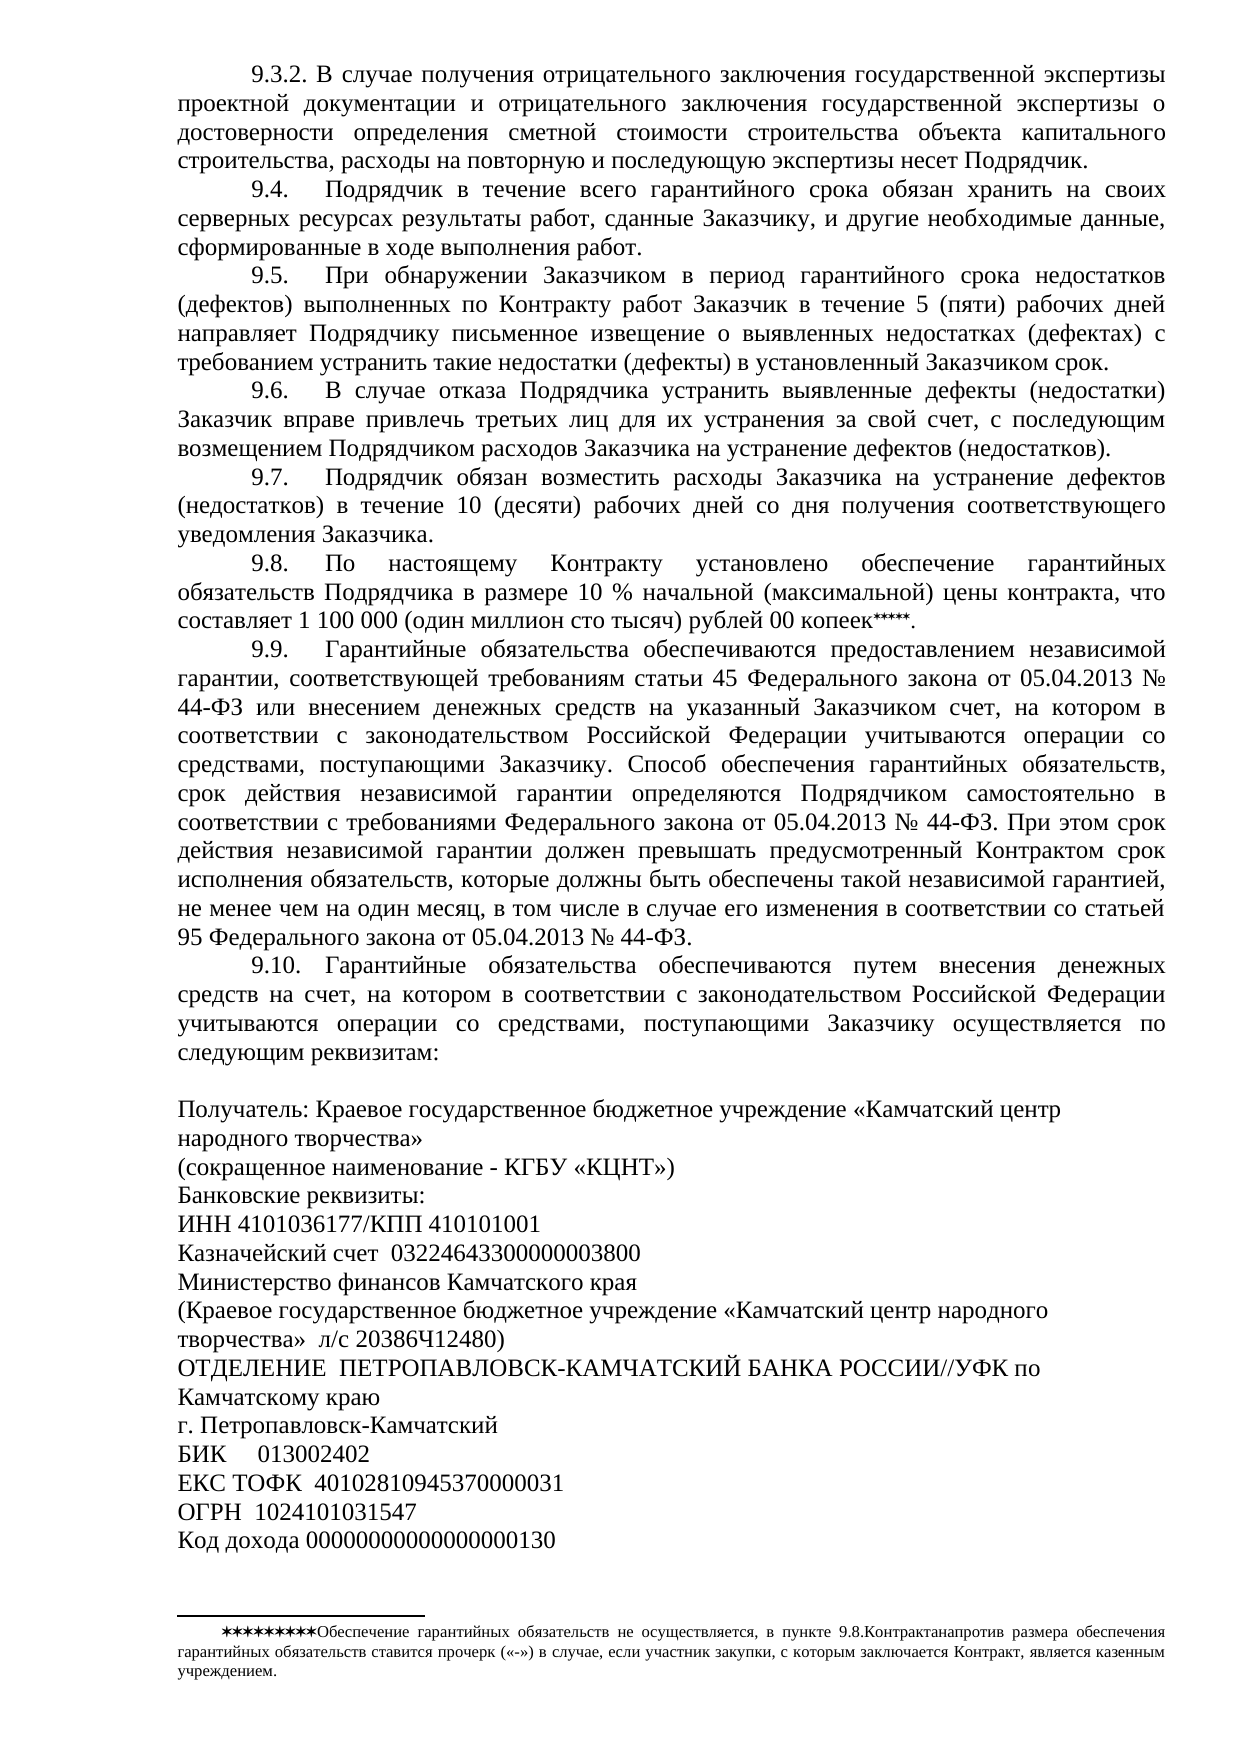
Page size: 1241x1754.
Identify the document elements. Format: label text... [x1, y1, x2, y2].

list По настоящему Контракту установлено обеспечение гарантийных обязательств Подрядчика в размере 10 % начальной (максимальной) цены контракта, что составляет 1 100 000 (один миллион сто тысяч) рублей 00 копеек. [177, 548, 1166, 634]
list В случае отказа Подрядчика устранить выявленные дефекты (недостатки) Заказчик вправе привлечь третьих лиц для их устранения за свой счет, с последующим возмещением Подрядчиком расходов Заказчика на устранение дефектов (недостатков). [177, 375, 1166, 462]
list Гарантийные обязательства обеспечиваются путем внесения денежных средств на счет, на котором в соответствии с законодательством Российской Федерации учитываются операции со средствами, поступающими Заказчику осуществляется по следующим реквизитам: [177, 950, 1166, 1065]
list (Краевое государственное бюджетное учреждение «Камчатский центр народного творчества» л/с 20386Ч12480) [177, 1295, 1166, 1353]
list Казначейский счет 03224643300000003800 [177, 1238, 1166, 1267]
list ЕКС ТОФК 40102810945370000031 [177, 1468, 1166, 1497]
list Министерство финансов Камчатского края [177, 1267, 1166, 1295]
list Гарантийные обязательства обеспечиваются предоставлением независимой гарантии, соответствующей требованиям статьи 45 Федерального закона от 05.04.2013 № 44-ФЗ или внесением денежных средств на указанный Заказчиком счет, на котором в соответствии с законодательством Российской Федерации учитываются операции со средствами, поступающими Заказчику. Способ обеспечения гарантийных обязательств, срок действия независимой гарантии определяются Подрядчиком самостоятельно в соответствии с требованиями Федерального закона от 05.04.2013 № 44-ФЗ. При этом срок действия независимой гарантии должен превышать предусмотренный Контрактом срок исполнения обязательств, которые должны быть обеспечены такой независимой гарантией, не менее чем на один месяц, в том числе в случае его изменения в соответствии со статьей 95 Федерального закона от 05.04.2013 № 44-ФЗ. [177, 634, 1166, 950]
list ИНН 4101036177/КПП 410101001 [177, 1209, 1166, 1238]
list Подрядчик в течение всего гарантийного срока обязан хранить на своих серверных ресурсах результаты работ, сданные Заказчику, и другие необходимые данные, сформированные в ходе выполнения работ. [177, 174, 1166, 260]
list Получатель: Краевое государственное бюджетное учреждение «Камчатский центр народного творчества» [177, 1094, 1166, 1152]
list Подрядчик обязан возместить расходы Заказчика на устранение дефектов (недостатков) в течение 10 (десяти) рабочих дней со дня получения соответствующего уведомления Заказчика. [177, 462, 1166, 548]
text 9.3.2. В случае получения отрицательного заключения государственной экспертизы проектной документации и отрицательного заключения государственной экспертизы о достоверности определения сметной стоимости строительства объекта капитального строительства, расходы на повторную и последующую экспертизы несет Подрядчик. [177, 59, 1166, 174]
list Банковские реквизиты: [177, 1180, 1166, 1209]
list ОГРН 1024101031547 [177, 1497, 1166, 1525]
list При обнаружении Заказчиком в период гарантийного срока недостатков (дефектов) выполненных по Контракту работ Заказчик в течение 5 (пяти) рабочих дней направляет Подрядчику письменное извещение о выявленных недостатках (дефектах) с требованием устранить такие недостатки (дефекты) в установленный Заказчиком срок. [177, 260, 1166, 375]
list БИК 013002402 [177, 1439, 1166, 1468]
list Код дохода 00000000000000000130 [177, 1525, 1166, 1554]
list (сокращенное наименование - КГБУ «КЦНТ») [177, 1152, 1166, 1180]
list г. Петропавловск-Камчатский [177, 1410, 1166, 1439]
list ОТДЕЛЕНИЕ ПЕТРОПАВЛОВСК-КАМЧАТСКИЙ БАНКА РОССИИ//УФК по Камчатскому краю [177, 1353, 1166, 1410]
